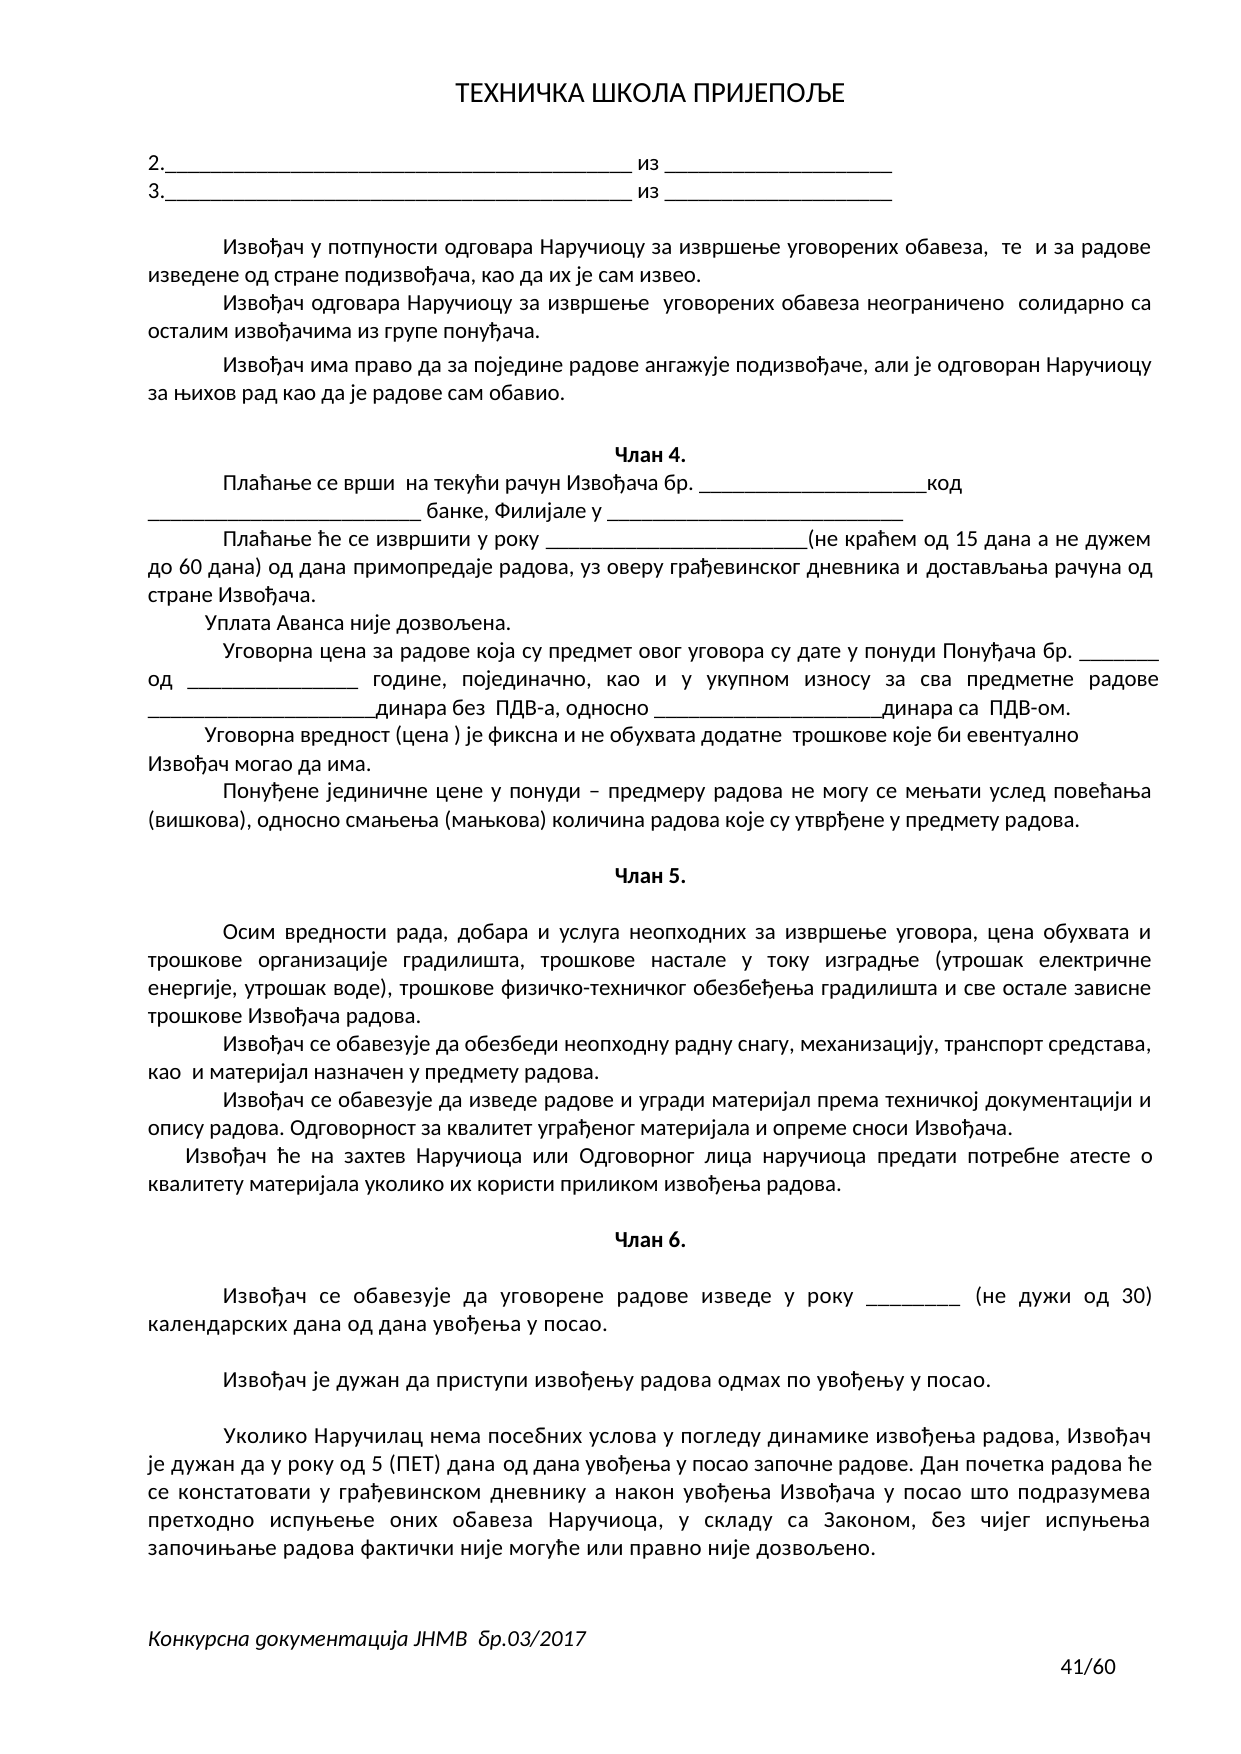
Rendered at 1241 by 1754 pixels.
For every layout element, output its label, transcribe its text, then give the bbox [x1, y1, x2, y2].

text Члан 4. [148, 440, 1153, 468]
text Члан 5. [148, 861, 1153, 889]
text Уколико Наручилац нема посебних услова у погледу динамике извођења радова, Извођач је дужан да у року од 5 (ПЕТ) дана од дана увођења у посао започне радове. Дан почетка радова ће се констатовати у грађевинском дневнику а након увођења Извођача у посао што подразумева претходно испуњење оних обавеза Наручиоца, у складу са Законом, без чијег испуњења започињање радова фактички није могуће или правно није дозвољено. [148, 1421, 1153, 1561]
text 3._________________________________________ из ____________________ [148, 176, 1153, 204]
text Уговорна вредност (цена ) је фиксна и не обухвата додатне трошкове које би евентуално Извођач могао да има. [148, 721, 1143, 777]
text Понуђене јединичне цене у понуди – предмеру радова не могу се мењати услед повећања (вишкова), односно смањења (мањкова) количина радова које су утврђене у предмету радова. [148, 777, 1153, 833]
text Уговорна цена за радове која су предмет овог уговора су дате у понуди Понуђача бр. _______ од _______________ године, појединачно, као и у укупном износу за сва предметне радове ____________________динара без ПДВ-а, односно ____________________динара са ПДВ-ом. [148, 637, 1161, 721]
text Извођач се обавезује да изведе радове и угради материјал према техничкој документацији и опису радова. Одговорност за квалитет уграђеног материјала и опреме сноси Извођача. [148, 1085, 1153, 1141]
text Извођач има право да за поједине радове ангажује подизвођаче, али је одговоран Наручиоцу за њихов рад као да је радове сам обавио. [148, 350, 1153, 406]
text 2._________________________________________ из ____________________ [148, 148, 1153, 176]
text Плаћање ће се извршити у року _______________________(не краћем од 15 дана а не дужем до 60 дана) од дана примопредаје радова, уз оверу грађевинског дневника и достављања рачуна од стране Извођача. [148, 524, 1153, 608]
text Плаћање се врши на текући рачун Извођача бр. ____________________код ________________________ банке, Филијале у __________________________ [148, 468, 1153, 524]
text Извођач одговара Наручиоцу за извршење уговорених обавеза неограничено солидарно са осталим извођачима из групе понуђача. [148, 288, 1153, 344]
text Уплата Аванса није дозвољена. [148, 608, 1153, 637]
text Извођач је дужан да приступи извођењу радова одмах по увођењу у посао. [148, 1365, 1153, 1393]
text Извођач се обавезује да обезбеди неопходну радну снагу, механизацију, транспорт средстава, као и материјал назначен у предмету радова. [148, 1029, 1153, 1085]
text Члан 6. [148, 1225, 1153, 1253]
text Осим вредности рада, добара и услуга неопходних за извршење уговора, цена обухвата и трошкове организације градилишта, трошкове настале у току изградње (утрошак електричне енергије, утрошак воде), трошкове физичко-техничког обезбеђења градилишта и све остале зависне трошкове Извођача радова. [148, 917, 1153, 1029]
text Извођач ће на захтев Наручиоца или Одговорног лица наручиоца предати потребне атесте о квалитету материјала уколико их користи приликом извођења радова. [148, 1141, 1153, 1197]
text Извођач се обавезује да уговорене радове изведе у року ________ (не дужи од 30) календарских дана од дана увођења у посао. [148, 1281, 1153, 1337]
text Извођач у потпуности одговара Наручиоцу за извршење уговорених обавеза, те и за радове изведене од стране подизвођача, као да их је сам извео. [148, 232, 1153, 288]
